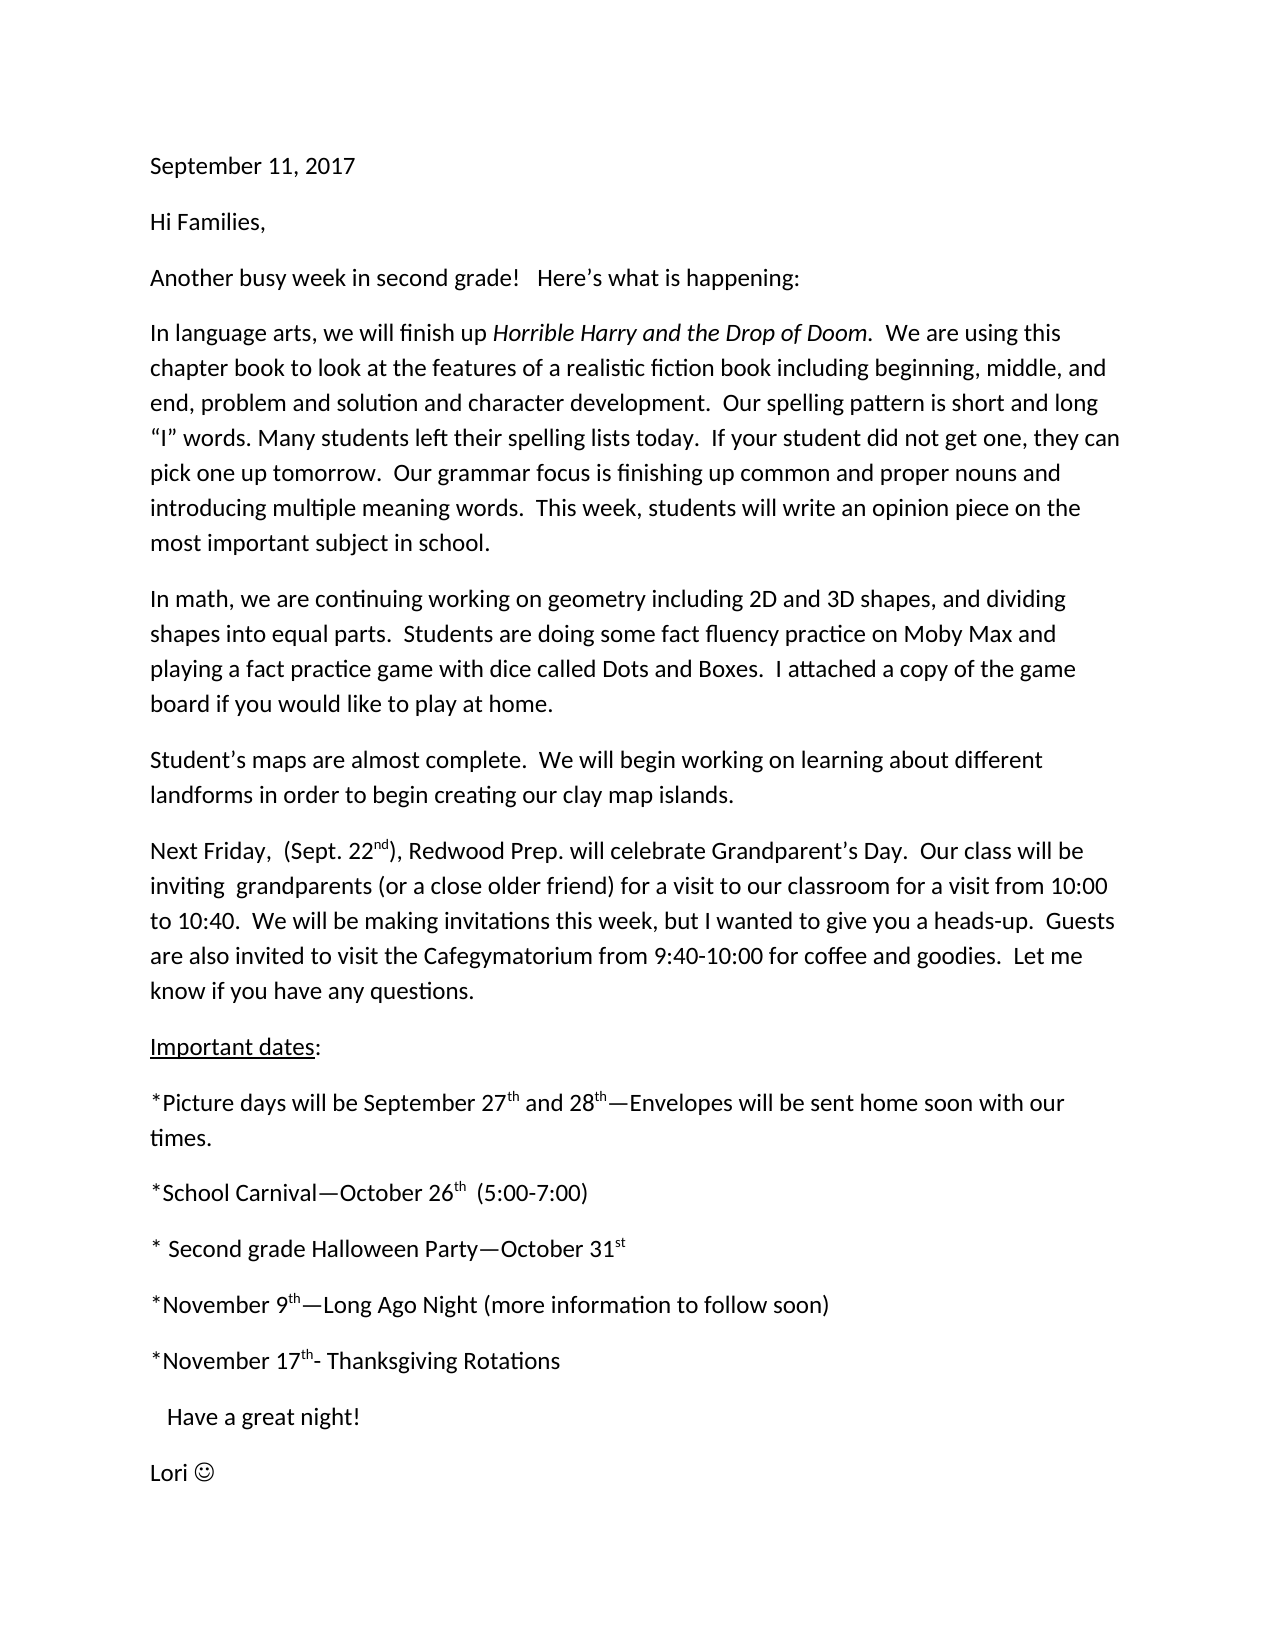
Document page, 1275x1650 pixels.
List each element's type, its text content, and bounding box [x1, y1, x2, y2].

text Have a great night! [150, 1401, 1125, 1431]
text Student’s maps are almost complete. We will begin working on learning about different landforms in order to begin creating our clay map islands. [150, 744, 1125, 810]
text Another busy week in second grade! Here’s what is happening: [150, 262, 1125, 292]
text September 11, 2017 [150, 150, 1125, 181]
text *School Carnival—October 26th (5:00-7:00) [150, 1177, 1125, 1208]
text In math, we are continuing working on geometry including 2D and 3D shapes, and dividing shapes into equal parts. Students are doing some fact fluency practice on Moby Max and playing a fact practice game with dice called Dots and Boxes. I attached a copy of the game board if you would like to play at home. [150, 583, 1125, 719]
text Next Friday, (Sept. 22nd), Redwood Prep. will celebrate Grandparent’s Day. Our class will be inviting grandparents (or a close older friend) for a visit to our classroom for a visit from 10:00 to 10:40. We will be making invitations this week, but I wanted to give you a heads-up. Guests are also invited to visit the Cafegymatorium from 9:40-10:00 for coffee and goodies. Let me know if you have any questions. [150, 835, 1125, 1006]
text Lori [150, 1457, 1125, 1487]
text *Picture days will be September 27th and 28th—Envelopes will be sent home soon with our times. [150, 1087, 1125, 1152]
text In language arts, we will finish up Horrible Harry and the Drop of Doom. We are using this chapter book to look at the features of a realistic fiction book including beginning, middle, and end, problem and solution and character development. Our spelling pattern is short and long “I” words. Many students left their spelling lists today. If your student did not get one, they can pick one up tomorrow. Our grammar focus is finishing up common and proper nouns and introducing multiple meaning words. This week, students will write an opinion piece on the most important subject in school. [150, 317, 1125, 558]
text * Second grade Halloween Party—October 31st [150, 1233, 1125, 1264]
text *November 17th- Thanksgiving Rotations [150, 1345, 1125, 1376]
text Important dates: [150, 1031, 1125, 1061]
text *November 9th—Long Ago Night (more information to follow soon) [150, 1289, 1125, 1320]
text Hi Families, [150, 206, 1125, 236]
